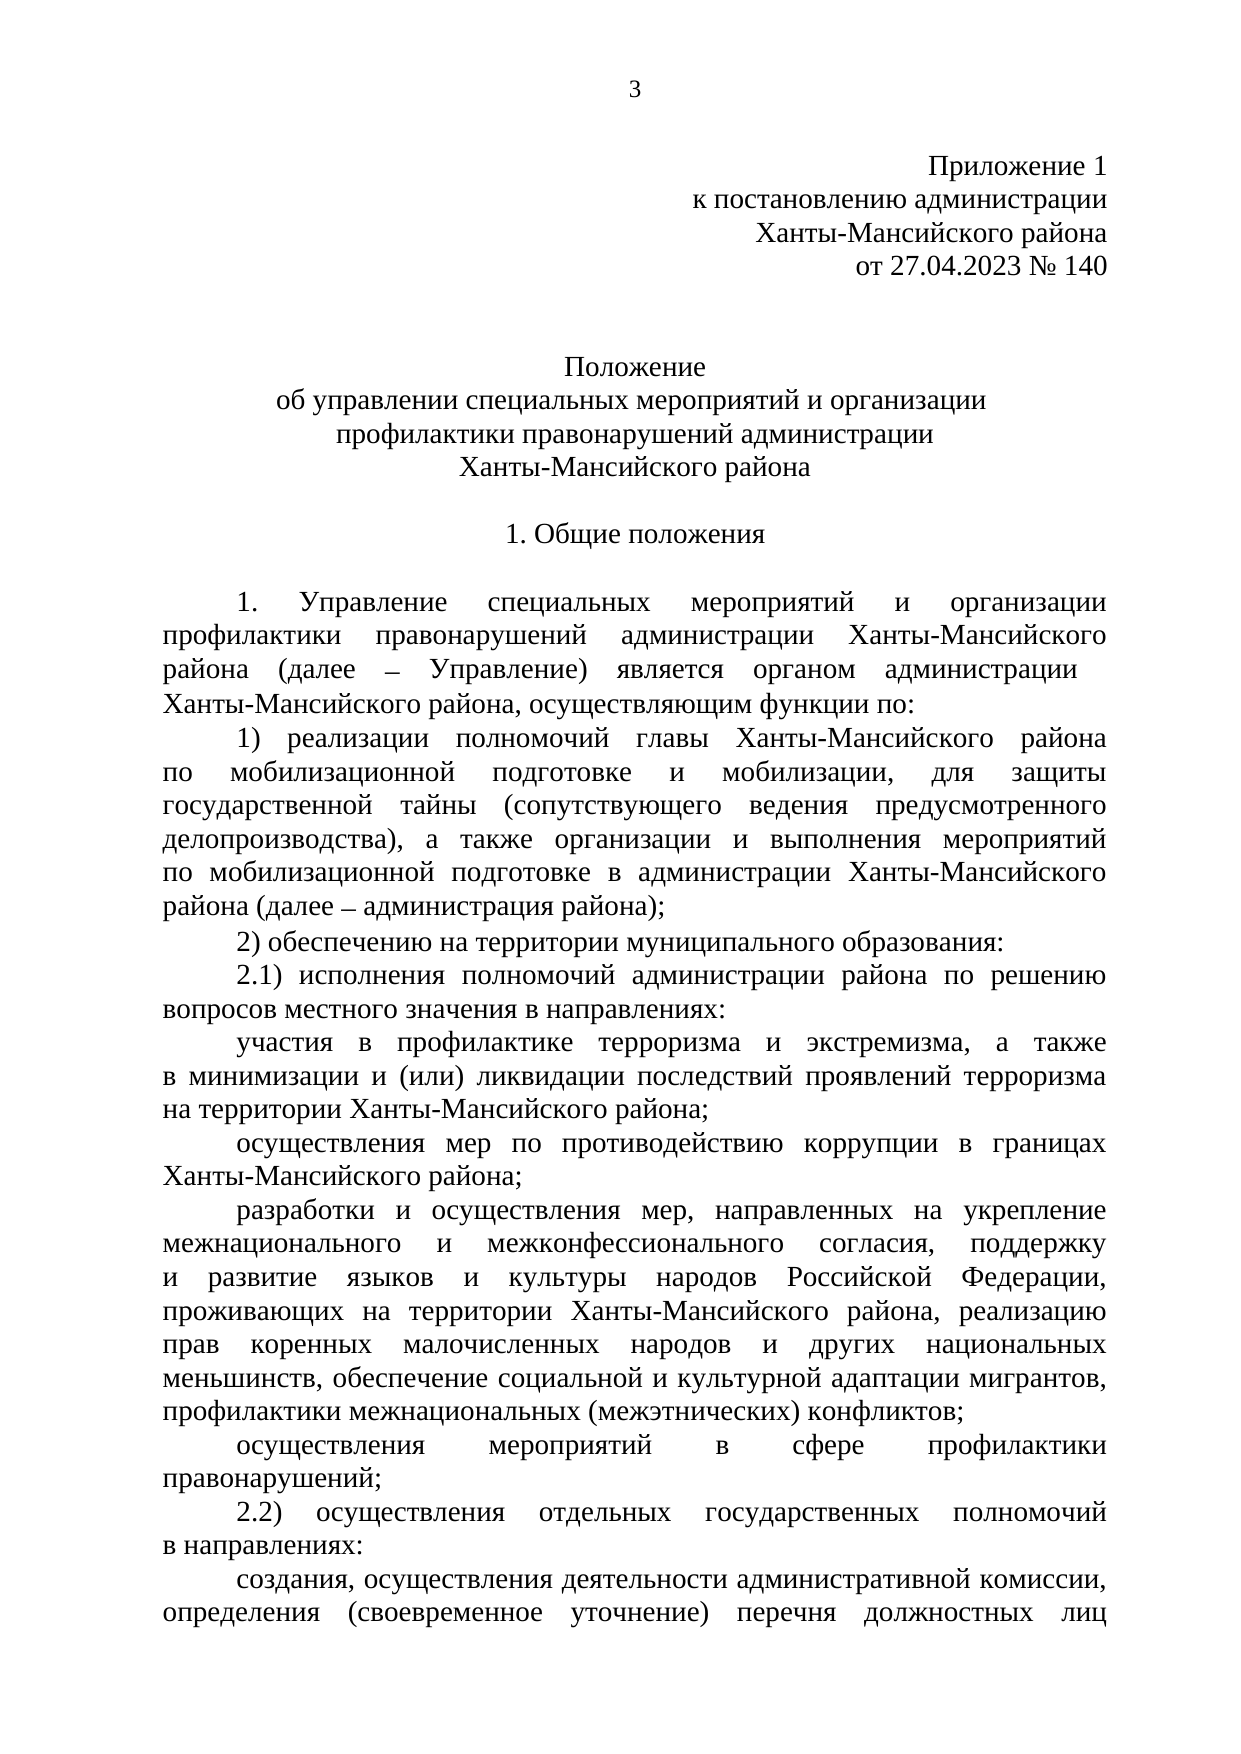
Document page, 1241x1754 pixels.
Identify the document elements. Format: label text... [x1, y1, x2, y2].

text Положение [162, 349, 1107, 382]
text осуществления мероприятий в сфере профилактики правонарушений; [162, 1427, 1107, 1494]
text 2.2) осуществления отдельных государственных полномочий в направлениях: [162, 1494, 1107, 1561]
text Ханты-Мансийского района [162, 215, 1107, 248]
text Приложение 1 [162, 148, 1107, 181]
text 2) обеспечению на территории муниципального образования: [162, 924, 1107, 957]
text Ханты-Мансийского района [162, 449, 1107, 483]
text об управлении специальных мероприятий и организации профилактики правонарушений администрации [162, 382, 1107, 449]
text к постановлению администрации [162, 181, 1107, 215]
text от 27.04.2023 № 140 [679, 248, 1107, 282]
text 1. Управление специальных мероприятий и организации профилактики правонарушений администрации Ханты-Мансийского района (далее – Управление) является органом администрации Ханты-Мансийского района, осуществляющим функции по: [162, 584, 1107, 720]
text участия в профилактике терроризма и экстремизма, а также в минимизации и (или) ликвидации последствий проявлений терроризма на территории Ханты-Мансийского района; [162, 1024, 1107, 1125]
text разработки и осуществления мер, направленных на укрепление межнационального и межконфессионального согласия, поддержку и развитие языков и культуры народов Российской Федерации, проживающих на территории Ханты-Мансийского района, реализацию прав коренных малочисленных народов и других национальных меньшинств, обеспечение социальной и культурной адаптации мигрантов, профилактики межнациональных (межэтнических) конфликтов; [162, 1192, 1107, 1427]
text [162, 1561, 1107, 1628]
text 1) реализации полномочий главы Ханты-Мансийского района по мобилизационной подготовке и мобилизации, для защиты государственной тайны (сопутствующего ведения предусмотренного делопроизводства), а также организации и выполнения мероприятий по мобилизационной подготовке в администрации Ханты-Мансийского района (далее – администрация района); [162, 720, 1107, 924]
text 1. Общие положения [162, 517, 1107, 550]
text осуществления мер по противодействию коррупции в границах Ханты-Мансийского района; [162, 1125, 1107, 1192]
text 2.1) исполнения полномочий администрации района по решению вопросов местного значения в направлениях: [162, 957, 1107, 1024]
